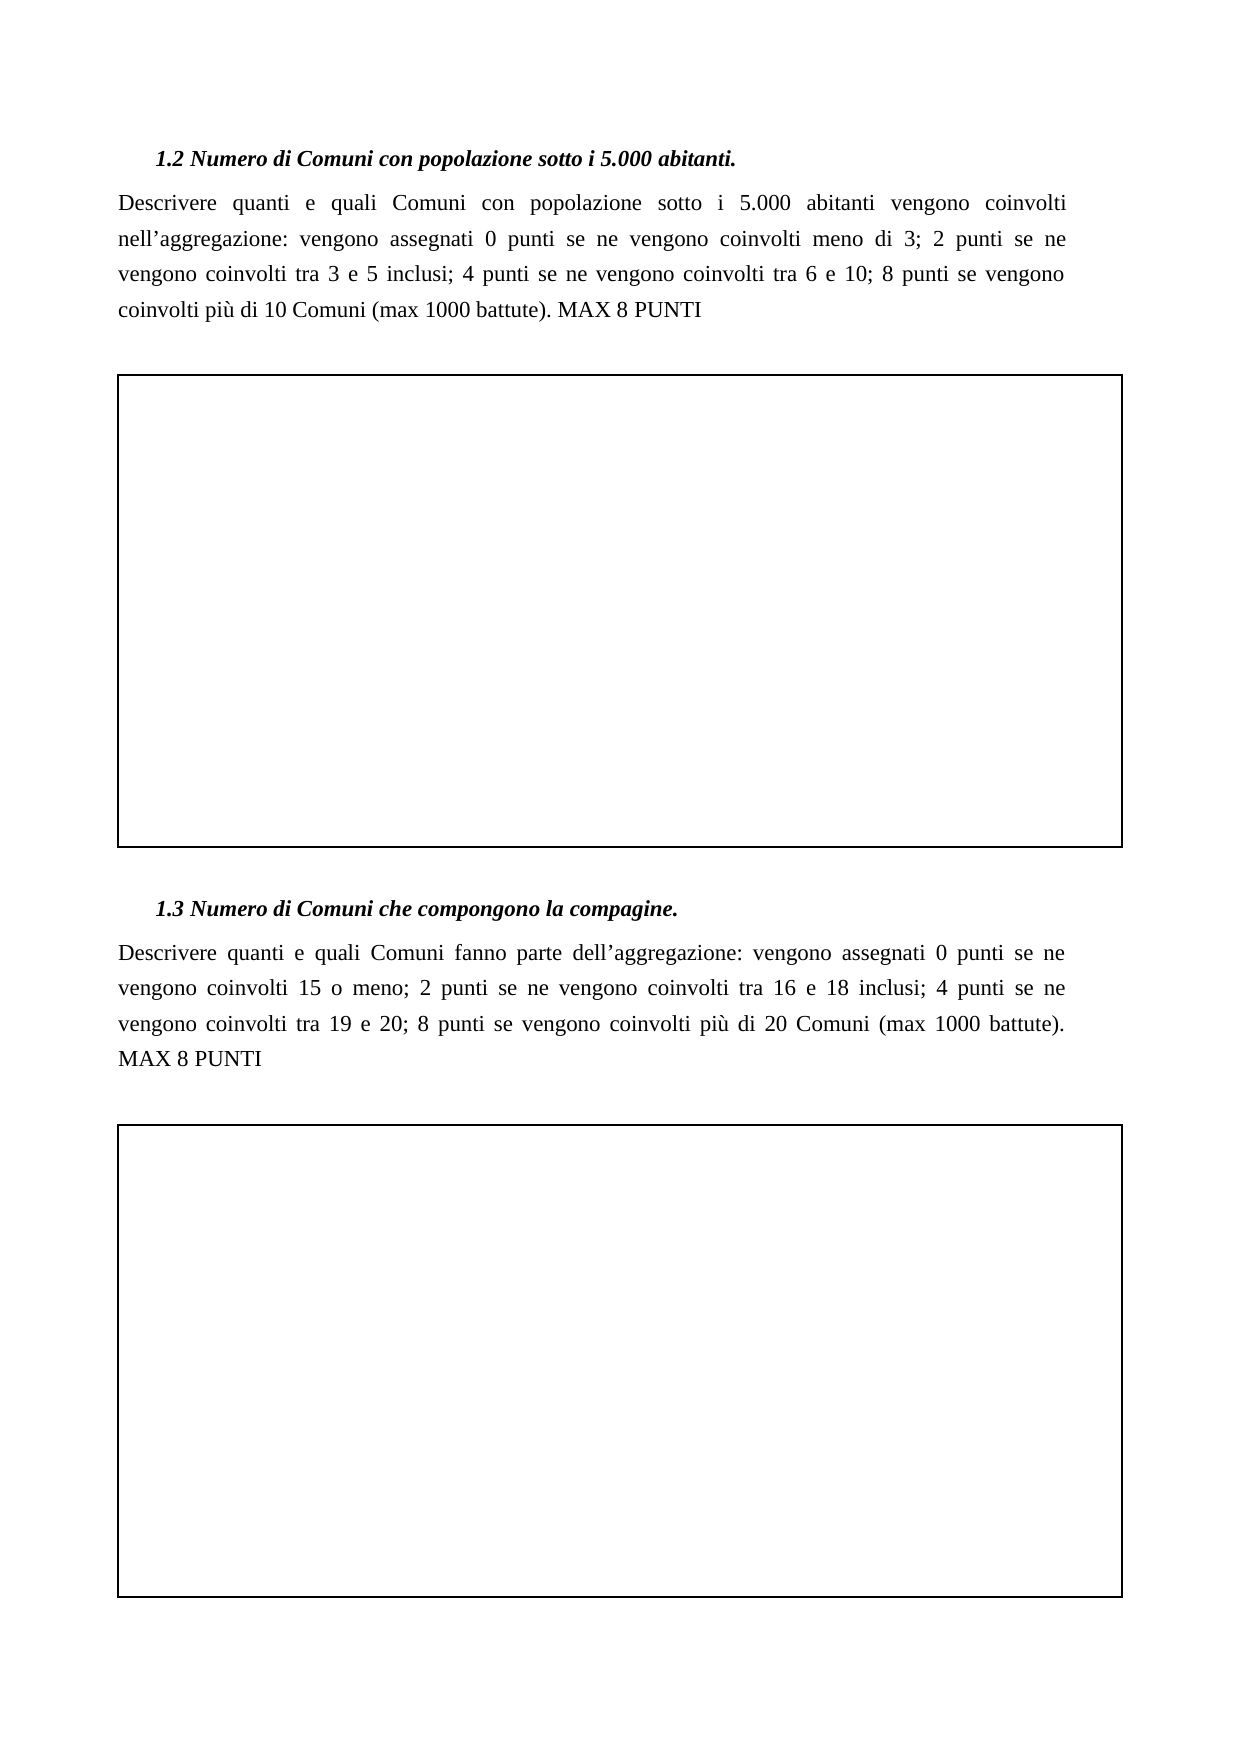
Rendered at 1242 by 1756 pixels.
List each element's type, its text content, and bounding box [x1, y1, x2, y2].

subtitle Numero di Comuni con popolazione sotto i 5.000 abitanti. [155, 146, 1162, 172]
subtitle Numero di Comuni che compongono la compagine. [155, 895, 1162, 922]
text Descrivere quanti e quali Comuni fanno parte dell’aggregazione: vengono assegnati 0 punti se ne vengono coinvolti 15 o meno; 2 punti se ne vengono coinvolti tra 16 e 18 inclusi; 4 punti se ne vengono coinvolti tra 19 e 20; 8 punti se vengono coinvolti più di 20 Comuni (max 1000 battute). MAX 8 PUNTI [118, 939, 1068, 1072]
text Descrivere quanti e quali Comuni con popolazione sotto i 5.000 abitanti vengono coinvolti nell’aggregazione: vengono assegnati 0 punti se ne vengono coinvolti meno di 3; 2 punti se ne vengono coinvolti tra 3 e 5 inclusi; 4 punti se ne vengono coinvolti tra 6 e 10; 8 punti se vengono coinvolti più di 10 Comuni (max 1000 battute). MAX 8 PUNTI [118, 189, 1067, 322]
